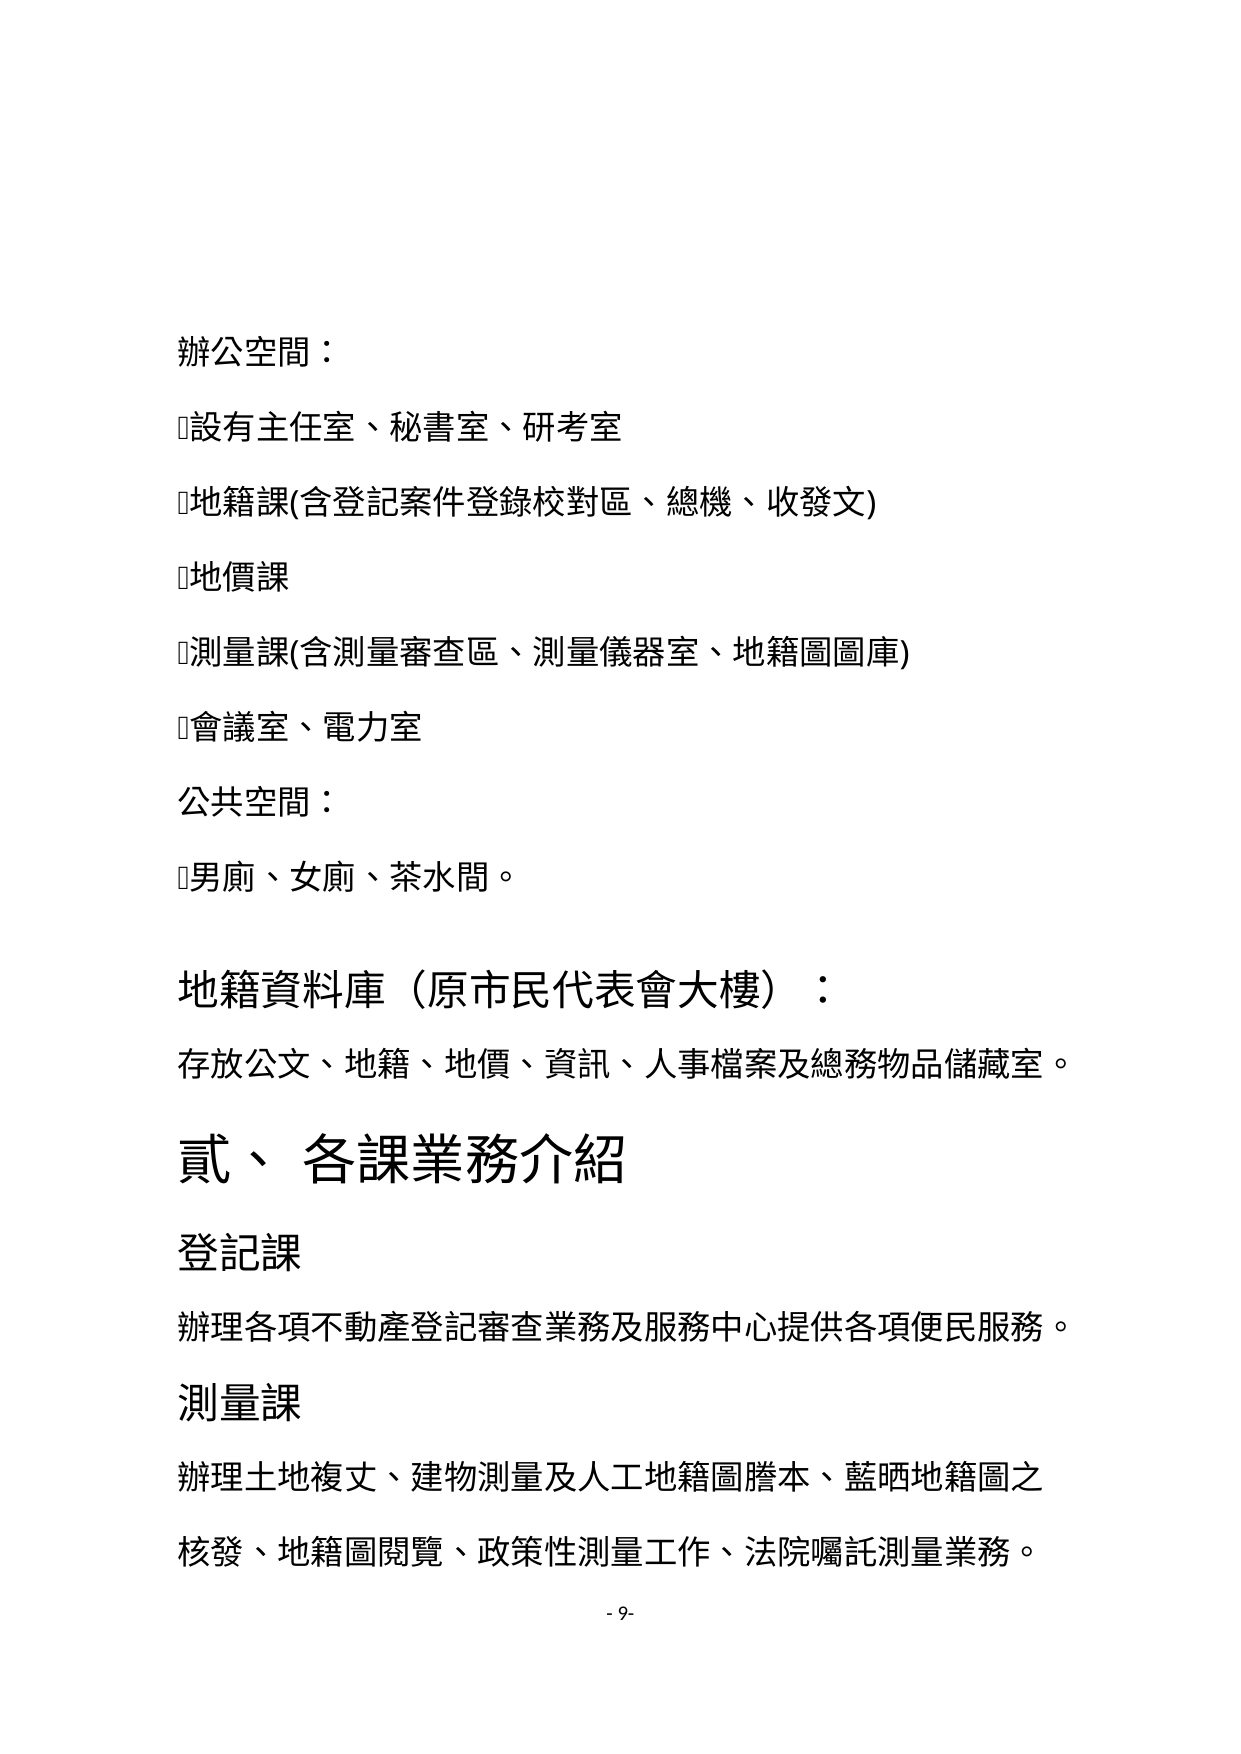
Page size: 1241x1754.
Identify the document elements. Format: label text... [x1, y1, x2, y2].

text 測量課(含測量審查區、測量儀器室、地籍圖圖庫) [177, 612, 1107, 687]
text 地籍課(含登記案件登錄校對區、總機、收發文) [177, 462, 1107, 537]
text 地籍資料庫（原市民代表會大樓）： [177, 950, 1063, 1025]
text 男廁、女廁、茶水間。 [177, 837, 1063, 912]
text 會議室、電力室 [177, 687, 1107, 762]
list 各課業務介紹 [177, 1100, 1063, 1212]
text 存放公文、地籍、地價、資訊、人事檔案及總務物品儲藏室。 [177, 1025, 1078, 1100]
text 測量課 [177, 1362, 1063, 1437]
text 辦理各項不動產登記審查業務及服務中心提供各項便民服務。 [177, 1287, 1078, 1362]
text 公共空間： [177, 762, 1063, 837]
text 辦理土地複丈、建物測量及人工地籍圖謄本、藍晒地籍圖之核發、地籍圖閱覽、政策性測量工作、法院囑託測量業務。 [177, 1437, 1063, 1587]
text 登記課 [177, 1212, 1063, 1287]
text 地價課 [177, 537, 1107, 612]
text 辦公空間： [177, 312, 1107, 387]
text 設有主任室、秘書室、研考室 [177, 387, 1107, 462]
